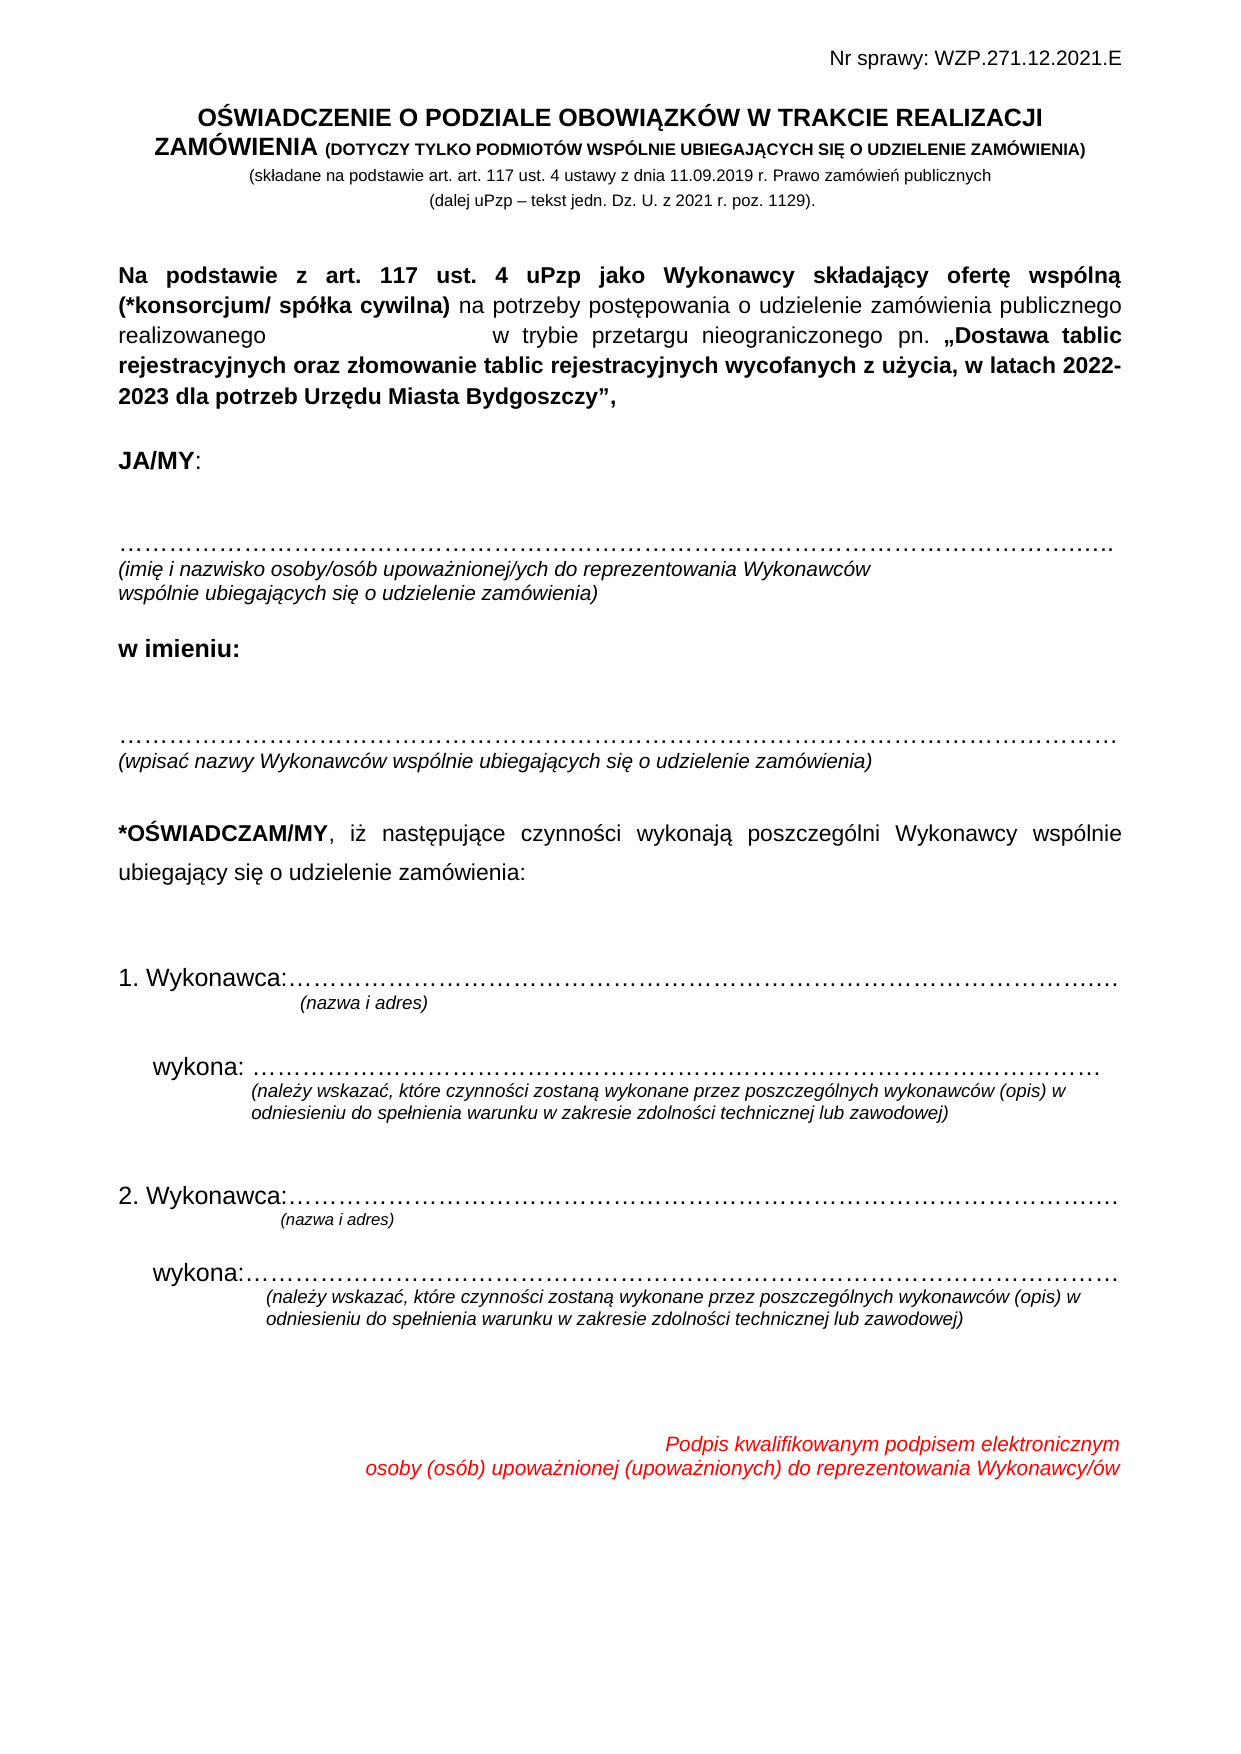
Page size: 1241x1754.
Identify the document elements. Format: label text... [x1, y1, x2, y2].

text 1. Wykonawca:…………………………………………………………………………………….… [118, 963, 1122, 992]
text 2. Wykonawca:…………………………………………………………………………………….… [118, 1181, 1122, 1209]
text (nazwa i adres) [118, 1209, 1122, 1229]
text Na podstawie z art. 117 ust. 4 uPzp jako Wykonawcy składający ofertę wspólną (*konsorcjum/ spółka cywilna) na potrzeby postępowania o udzielenie zamówienia publicznego realizowanego w trybie przetargu nieograniczonego pn. „Dostawa tablic rejestracyjnych oraz złomowanie tablic rejestracyjnych wycofanych z użycia, w latach 2022-2023 dla potrzeb Urzędu Miasta Bydgoszczy”, [118, 262, 1122, 409]
text (dalej uPzp – tekst jedn. Dz. U. z 2021 r. poz. 1129). [118, 185, 1122, 210]
text (imię i nazwisko osoby/osób upoważnionej/ych do reprezentowania Wykonawców [118, 557, 1107, 581]
text *OŚWIADCZAM/MY, iż następujące czynności wykonają poszczególni Wykonawcy wspólnie ubiegający się o udzielenie zamówienia: [118, 820, 1122, 886]
text w imieniu: [118, 634, 1122, 662]
text OŚWIADCZENIE O PODZIALE OBOWIĄZKÓW W TRAKCIE REALIZACJI ZAMÓWIENIA (DOTYCZY TYLKO PODMIOTÓW WSPÓLNIE UBIEGAJĄCYCH SIĘ O UDZIELENIE ZAMÓWIENIA) [118, 103, 1122, 160]
text (nazwa i adres) [118, 992, 1122, 1013]
text wykona: ………………………………………………………………………………………… [118, 1051, 1122, 1080]
text …………………………………………………………………………………………………….….. [118, 528, 1152, 557]
text ………………………………………………………………………………………………………… [118, 720, 1122, 749]
text Podpis kwalifikowanym podpisem elektronicznym [118, 1432, 1122, 1456]
text (należy wskazać, które czynności zostaną wykonane przez poszczególnych wykonawców (opis) w odniesieniu do spełnienia warunku w zakresie zdolności technicznej lub zawodowej) [266, 1286, 1122, 1329]
text (składane na podstawie art. art. 117 ust. 4 ustawy z dnia 11.09.2019 r. Prawo zamówień publicznych [118, 160, 1122, 185]
text wykona:…………………………………………………………………………………………… [118, 1257, 1122, 1286]
text osoby (osób) upoważnionej (upoważnionych) do reprezentowania Wykonawcy/ów [118, 1456, 1122, 1480]
text (wpisać nazwy Wykonawców wspólnie ubiegających się o udzielenie zamówienia) [118, 749, 1122, 773]
text JA/MY: [118, 446, 1122, 474]
text (należy wskazać, które czynności zostaną wykonane przez poszczególnych wykonawców (opis) w odniesieniu do spełnienia warunku w zakresie zdolności technicznej lub zawodowej) [251, 1080, 1122, 1123]
text wspólnie ubiegających się o udzielenie zamówienia) [118, 581, 1107, 605]
text Nr sprawy: WZP.271.12.2021.E [118, 44, 1122, 69]
